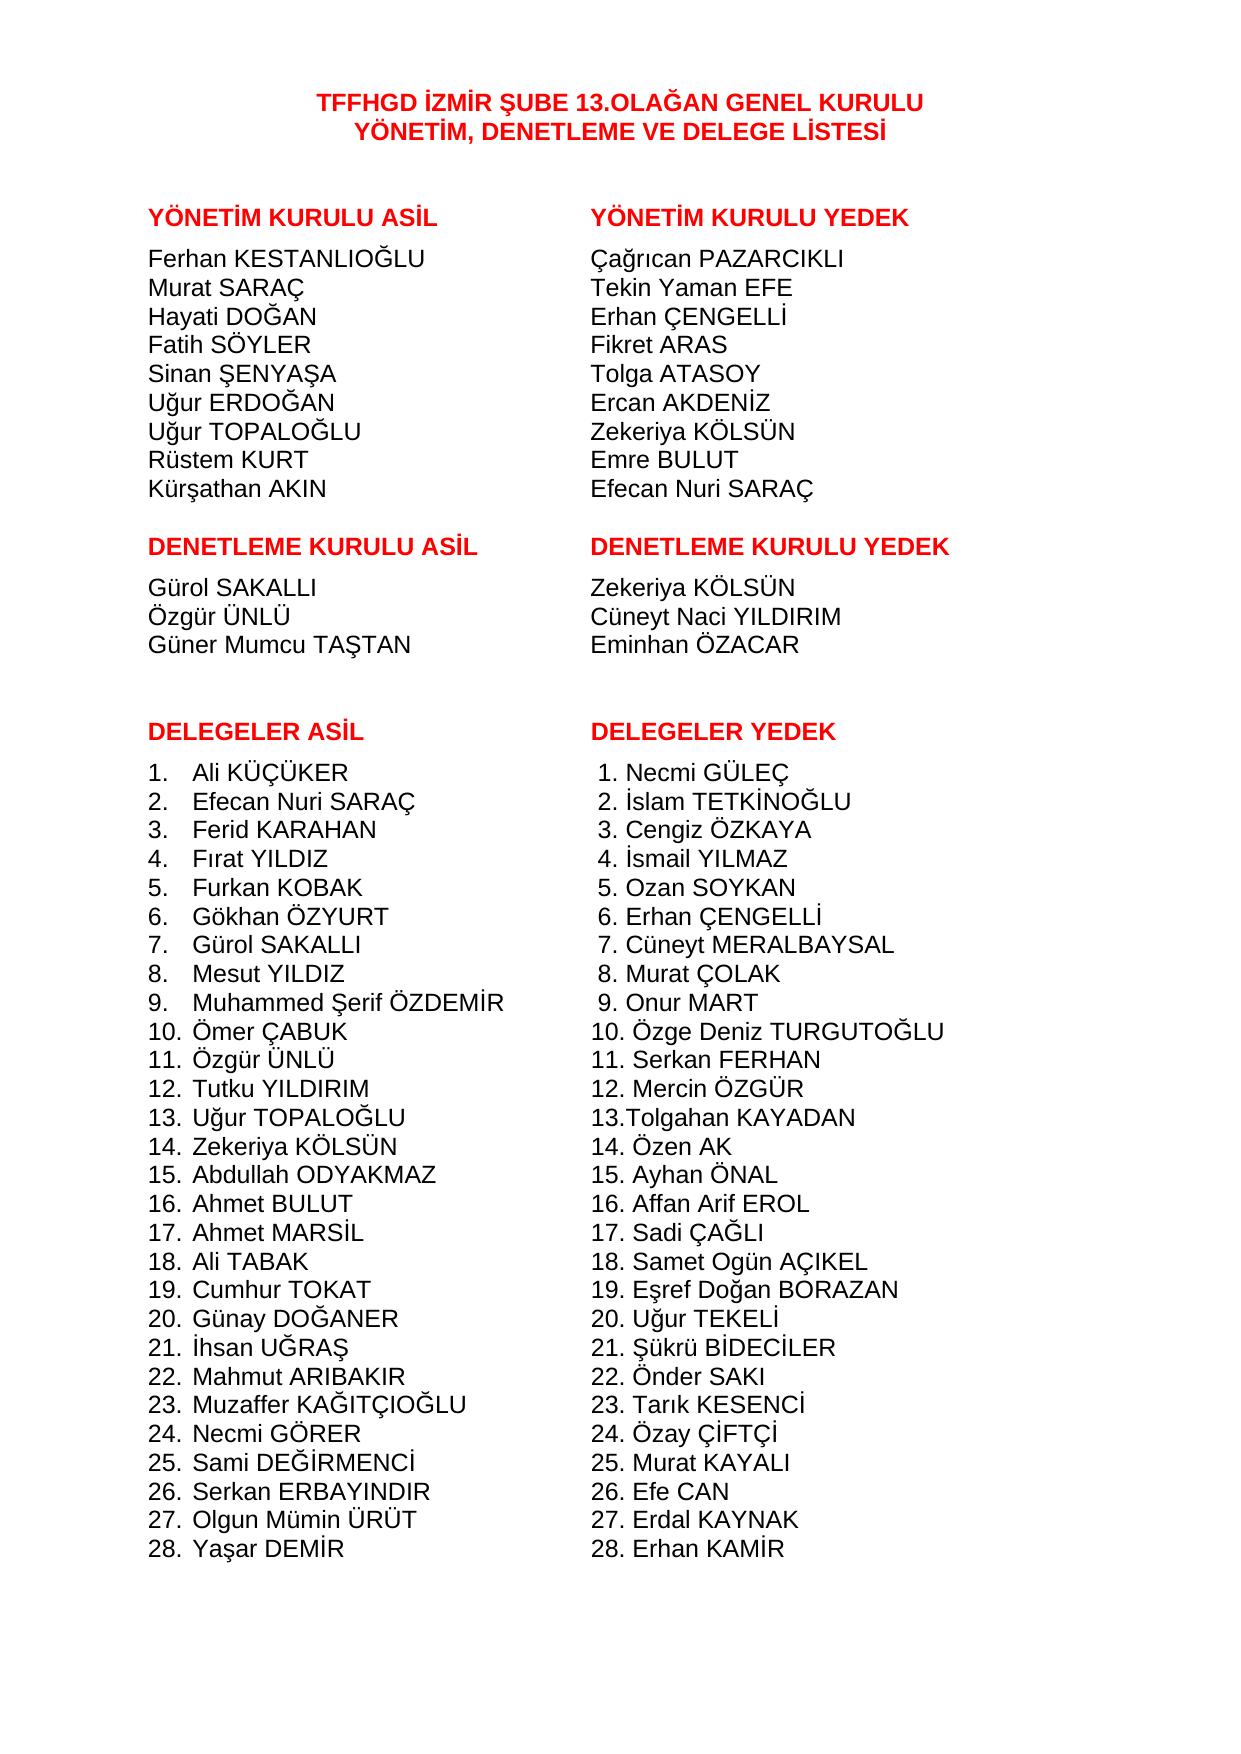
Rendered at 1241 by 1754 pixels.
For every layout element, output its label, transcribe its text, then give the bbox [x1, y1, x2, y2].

list Uğur TOPALOĞLU 13.Tolgahan KAYADAN [148, 1103, 1093, 1132]
list Ömer ÇABUK 10. Özge Deniz TURGUTOĞLU [148, 1017, 1093, 1045]
text YÖNETİM, DENETLEME VE DELEGE LİSTESİ [148, 117, 1093, 145]
list Serkan ERBAYINDIR 26. Efe CAN [148, 1477, 1093, 1505]
text Özgür ÜNLÜ Cüneyt Naci YILDIRIM [148, 602, 1093, 630]
text DENETLEME KURULU ASİL DENETLEME KURULU YEDEK [148, 532, 1093, 560]
list Muhammed Şerif ÖZDEMİR 9. Onur MART [148, 988, 1093, 1017]
list Fırat YILDIZ 4. İsmail YILMAZ [148, 844, 1093, 873]
list Mahmut ARIBAKIR 22. Önder SAKI [148, 1362, 1093, 1390]
text Gürol SAKALLI Zekeriya KÖLSÜN [148, 573, 1093, 602]
text Fatih SÖYLER Fikret ARAS [148, 330, 1093, 359]
list Özgür ÜNLÜ 11. Serkan FERHAN [148, 1045, 1093, 1074]
list Tutku YILDIRIM 12. Mercin ÖZGÜR [148, 1074, 1093, 1103]
list Efecan Nuri SARAÇ 2. İslam TETKİNOĞLU [148, 787, 1093, 815]
text Güner Mumcu TAŞTAN Eminhan ÖZACAR [148, 630, 1093, 659]
list Günay DOĞANER 20. Uğur TEKELİ [148, 1304, 1093, 1333]
list Zekeriya KÖLSÜN 14. Özen AK [148, 1132, 1093, 1160]
list Ali TABAK 18. Samet Ogün AÇIKEL [148, 1247, 1093, 1275]
list İhsan UĞRAŞ 21. Şükrü BİDECİLER [148, 1333, 1093, 1362]
text Ferhan KESTANLIOĞLU Çağrıcan PAZARCIKLI [148, 244, 1093, 273]
list Ahmet MARSİL 17. Sadi ÇAĞLI [148, 1218, 1093, 1247]
text Uğur ERDOĞAN Ercan AKDENİZ [148, 388, 1093, 417]
list Sami DEĞİRMENCİ 25. Murat KAYALI [148, 1448, 1093, 1477]
list Abdullah ODYAKMAZ 15. Ayhan ÖNAL [148, 1160, 1093, 1189]
list Ahmet BULUT 16. Affan Arif EROL [148, 1189, 1093, 1218]
text Uğur TOPALOĞLU Zekeriya KÖLSÜN [148, 417, 1093, 445]
list Ali KÜÇÜKER 1. Necmi GÜLEÇ [148, 758, 1093, 787]
text Kürşathan AKIN Efecan Nuri SARAÇ [148, 474, 1093, 503]
text Murat SARAÇ Tekin Yaman EFE [148, 273, 1093, 302]
text TFFHGD İZMİR ŞUBE 13.OLAĞAN GENEL KURULU [148, 88, 1093, 117]
text Sinan ŞENYAŞA Tolga ATASOY [148, 359, 1093, 388]
list Necmi GÖRER 24. Özay ÇİFTÇİ [148, 1419, 1093, 1448]
list Gürol SAKALLI 7. Cüneyt MERALBAYSAL [148, 930, 1093, 959]
list Mesut YILDIZ 8. Murat ÇOLAK [148, 959, 1093, 988]
list Gökhan ÖZYURT 6. Erhan ÇENGELLİ [148, 902, 1093, 930]
list Yaşar DEMİR 28. Erhan KAMİR [148, 1534, 1093, 1563]
list Furkan KOBAK 5. Ozan SOYKAN [148, 873, 1093, 902]
text Rüstem KURT Emre BULUT [148, 445, 1093, 474]
list Ferid KARAHAN 3. Cengiz ÖZKAYA [148, 815, 1093, 844]
list Olgun Mümin ÜRÜT 27. Erdal KAYNAK [148, 1505, 1093, 1534]
text DELEGELER ASİL DELEGELER YEDEK [148, 717, 1093, 745]
text YÖNETİM KURULU ASİL YÖNETİM KURULU YEDEK [148, 203, 1093, 232]
text Hayati DOĞAN Erhan ÇENGELLİ [148, 302, 1093, 330]
list Cumhur TOKAT 19. Eşref Doğan BORAZAN [148, 1275, 1093, 1304]
list Muzaffer KAĞITÇIOĞLU 23. Tarık KESENCİ [148, 1390, 1093, 1419]
